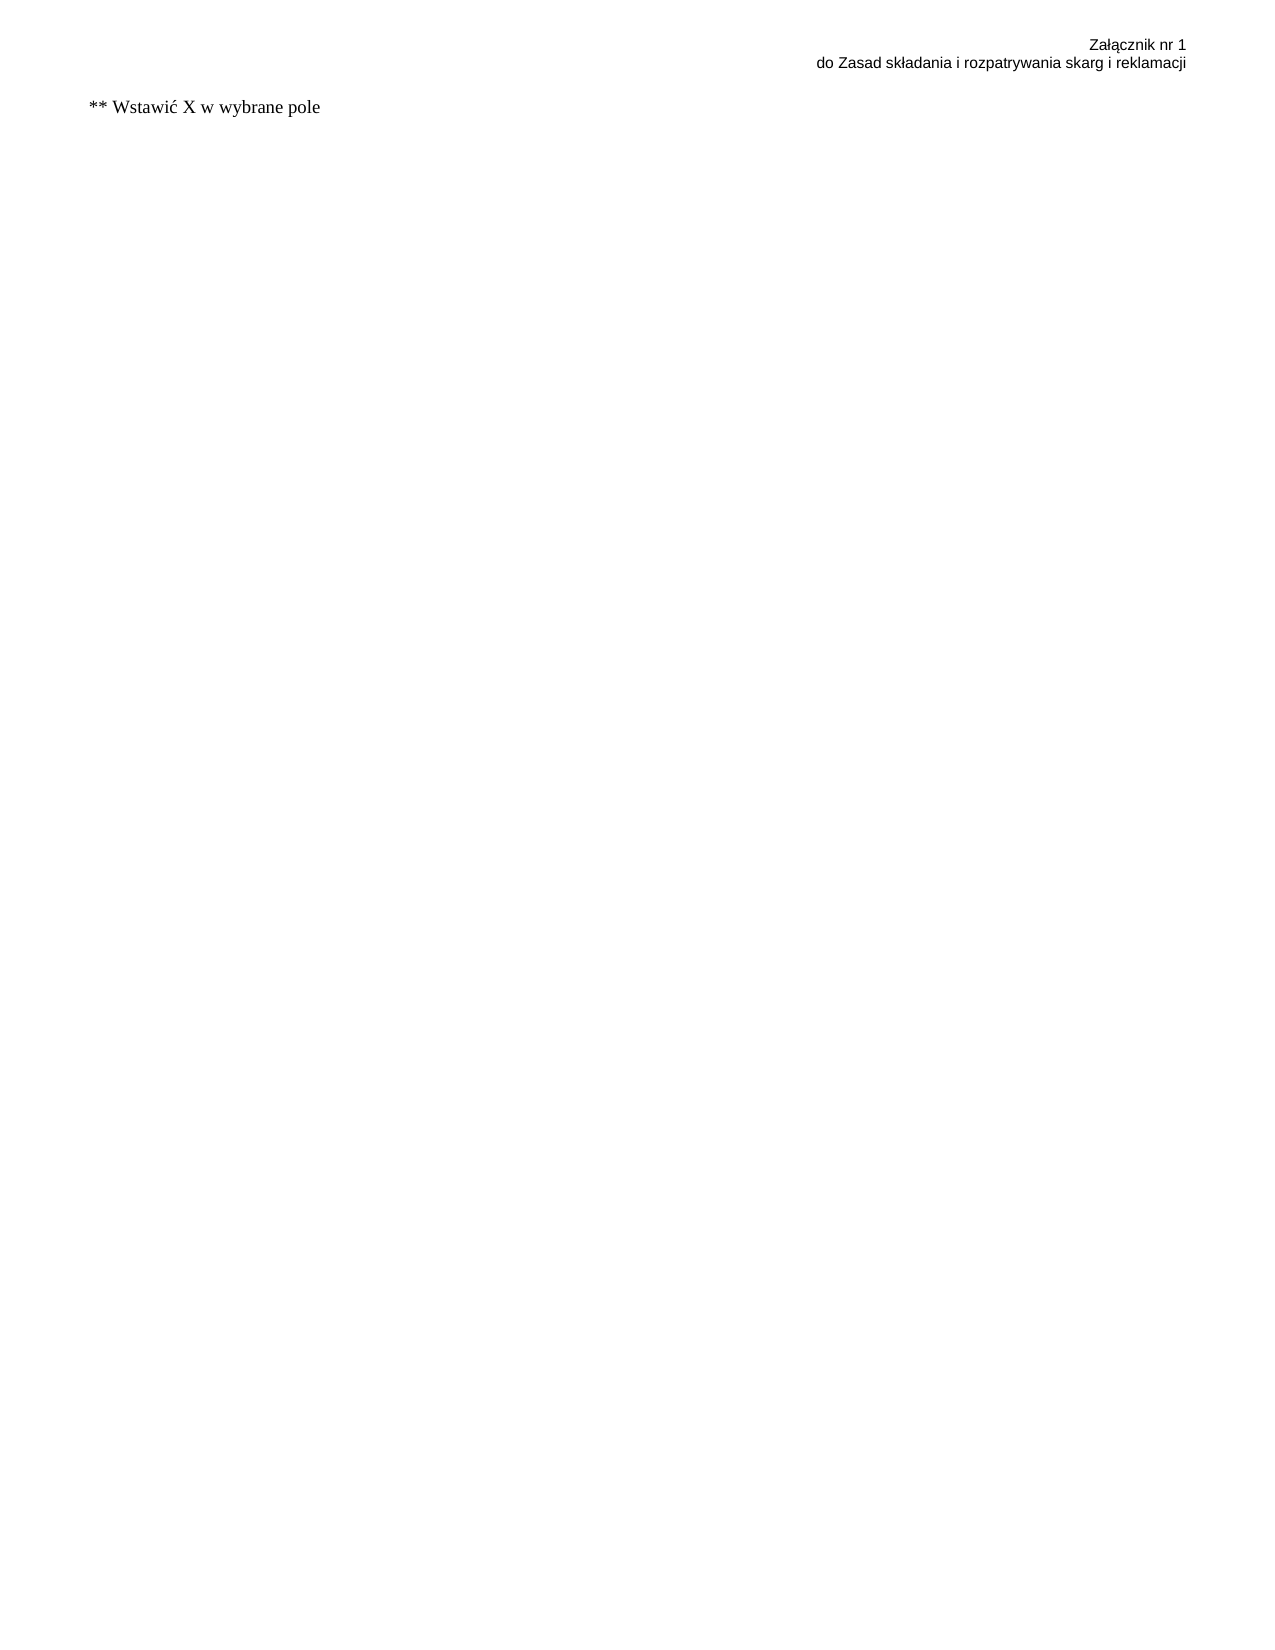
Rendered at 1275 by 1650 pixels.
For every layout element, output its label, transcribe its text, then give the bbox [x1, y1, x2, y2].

text ** Wstawić X w wybrane pole [89, 96, 1186, 117]
